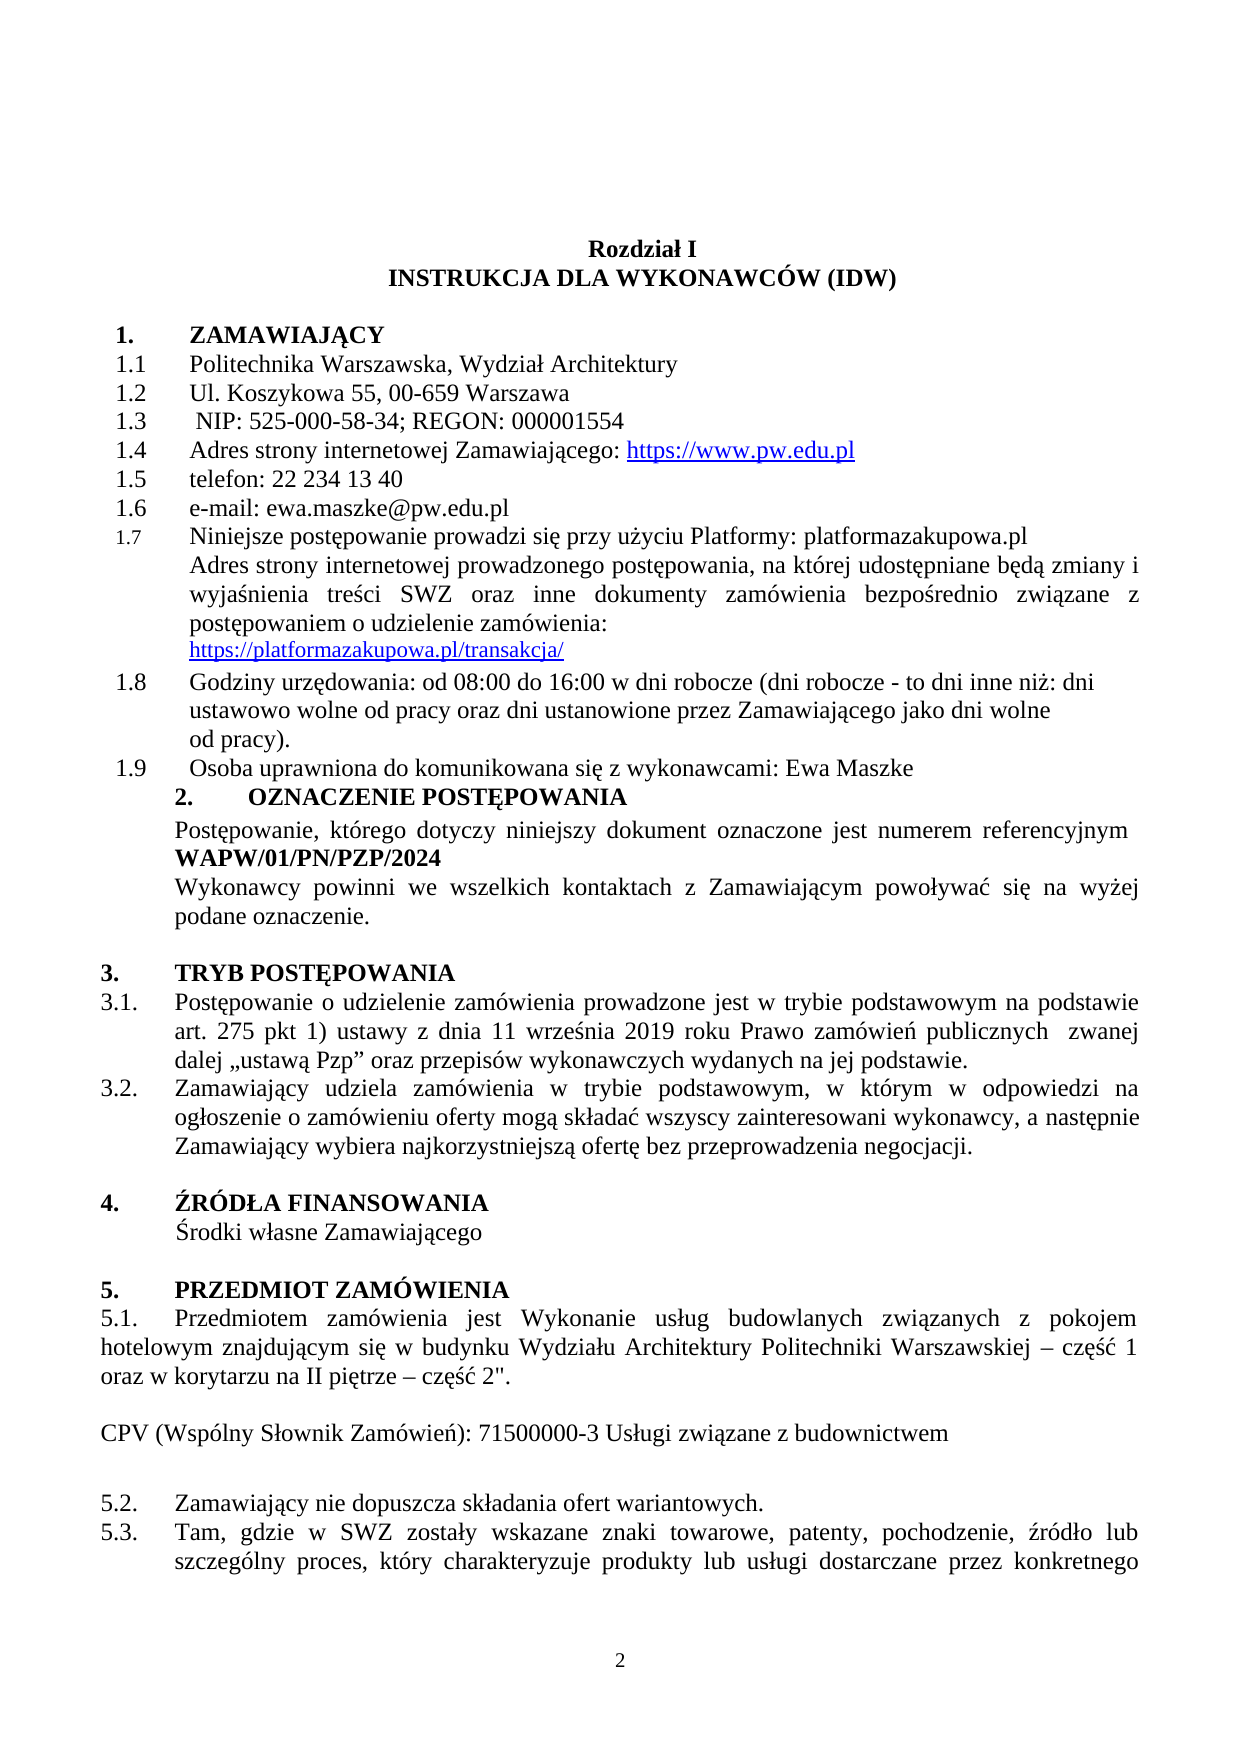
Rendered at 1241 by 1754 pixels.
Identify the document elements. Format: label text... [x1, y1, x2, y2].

list Adres strony internetowej Zamawiającego: https://www.pw.edu.pl [115, 435, 1140, 464]
list Niniejsze postępowanie prowadzi się przy użyciu Platformy: platformazakupowa.pl [115, 521, 1140, 550]
list https://platformazakupowa.pl/transakcja/ [115, 636, 1140, 663]
list NIP: 525-000-58-34; REGON: 000001554 [115, 406, 1140, 435]
text Wykonawcy powinni we wszelkich kontaktach z Zamawiającym powoływać się na wyżej podane oznaczenie. [174, 872, 1140, 930]
text Rozdział I [100, 234, 1184, 263]
text Środki własne Zamawiającego [175, 1217, 1140, 1246]
text 5.2. Zamawiający nie dopuszcza składania ofert wariantowych. [100, 1488, 1140, 1517]
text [100, 1517, 1140, 1575]
text Postępowanie, którego dotyczy niniejszy dokument oznaczone jest numerem referencyjnym WAPW/01/PN/PZP/2024 [174, 815, 1140, 872]
text 3. TRYB POSTĘPOWANIA [100, 958, 1140, 987]
text 5. PRZEDMIOT ZAMÓWIENIA [100, 1275, 1140, 1303]
text CPV (Wspólny Słownik Zamówień): 71500000-3 Usługi związane z budownictwem [100, 1418, 1140, 1447]
text INSTRUKCJA DLA WYKONAWCÓW (IDW) [100, 263, 1184, 291]
list OZNACZENIE POSTĘPOWANIA [174, 782, 1140, 810]
text 4. ŹRÓDŁA FINANSOWANIA [100, 1188, 1140, 1217]
text 5.1. Przedmiotem zamówienia jest Wykonanie usług budowlanych związanych z pokojem hotelowym znajdującym się w budynku Wydziału Architektury Politechniki Warszawskiej – część 1 oraz w korytarzu na II piętrze – część 2". [100, 1303, 1137, 1390]
list Politechnika Warszawska, Wydział Architektury [115, 349, 1140, 378]
list telefon: 22 234 13 40 [115, 464, 1140, 493]
list Adres strony internetowej prowadzonego postępowania, na której udostępniane będą zmiany i wyjaśnienia treści SWZ oraz inne dokumenty zamówienia bezpośrednio związane z postępowaniem o udzielenie zamówienia: [189, 550, 1140, 636]
list ZAMAWIAJĄCY [115, 320, 1140, 349]
list Ul. Koszykowa 55, 00-659 Warszawa [115, 378, 1140, 406]
list Osoba uprawniona do komunikowana się z wykonawcami: Ewa Maszke [115, 753, 1140, 782]
text 3.2. Zamawiający udziela zamówienia w trybie podstawowym, w którym w odpowiedzi na ogłoszenie o zamówieniu oferty mogą składać wszyscy zainteresowani wykonawcy, a następnie Zamawiający wybiera najkorzystniejszą ofertę bez przeprowadzenia negocjacji. [100, 1073, 1140, 1160]
list Godziny urzędowania: od 08:00 do 16:00 w dni robocze (dni robocze - to dni inne niż: dni ustawowo wolne od pracy oraz dni ustanowione przez Zamawiającego jako dni wolne od pracy). [115, 667, 1140, 753]
text 3.1. Postępowanie o udzielenie zamówienia prowadzone jest w trybie podstawowym na podstawie art. 275 pkt 1) ustawy z dnia 11 września 2019 roku Prawo zamówień publicznych zwanej dalej „ustawą Pzp” oraz przepisów wykonawczych wydanych na jej podstawie. [100, 987, 1140, 1073]
list e-mail: ewa.maszke@pw.edu.pl [115, 493, 1140, 521]
